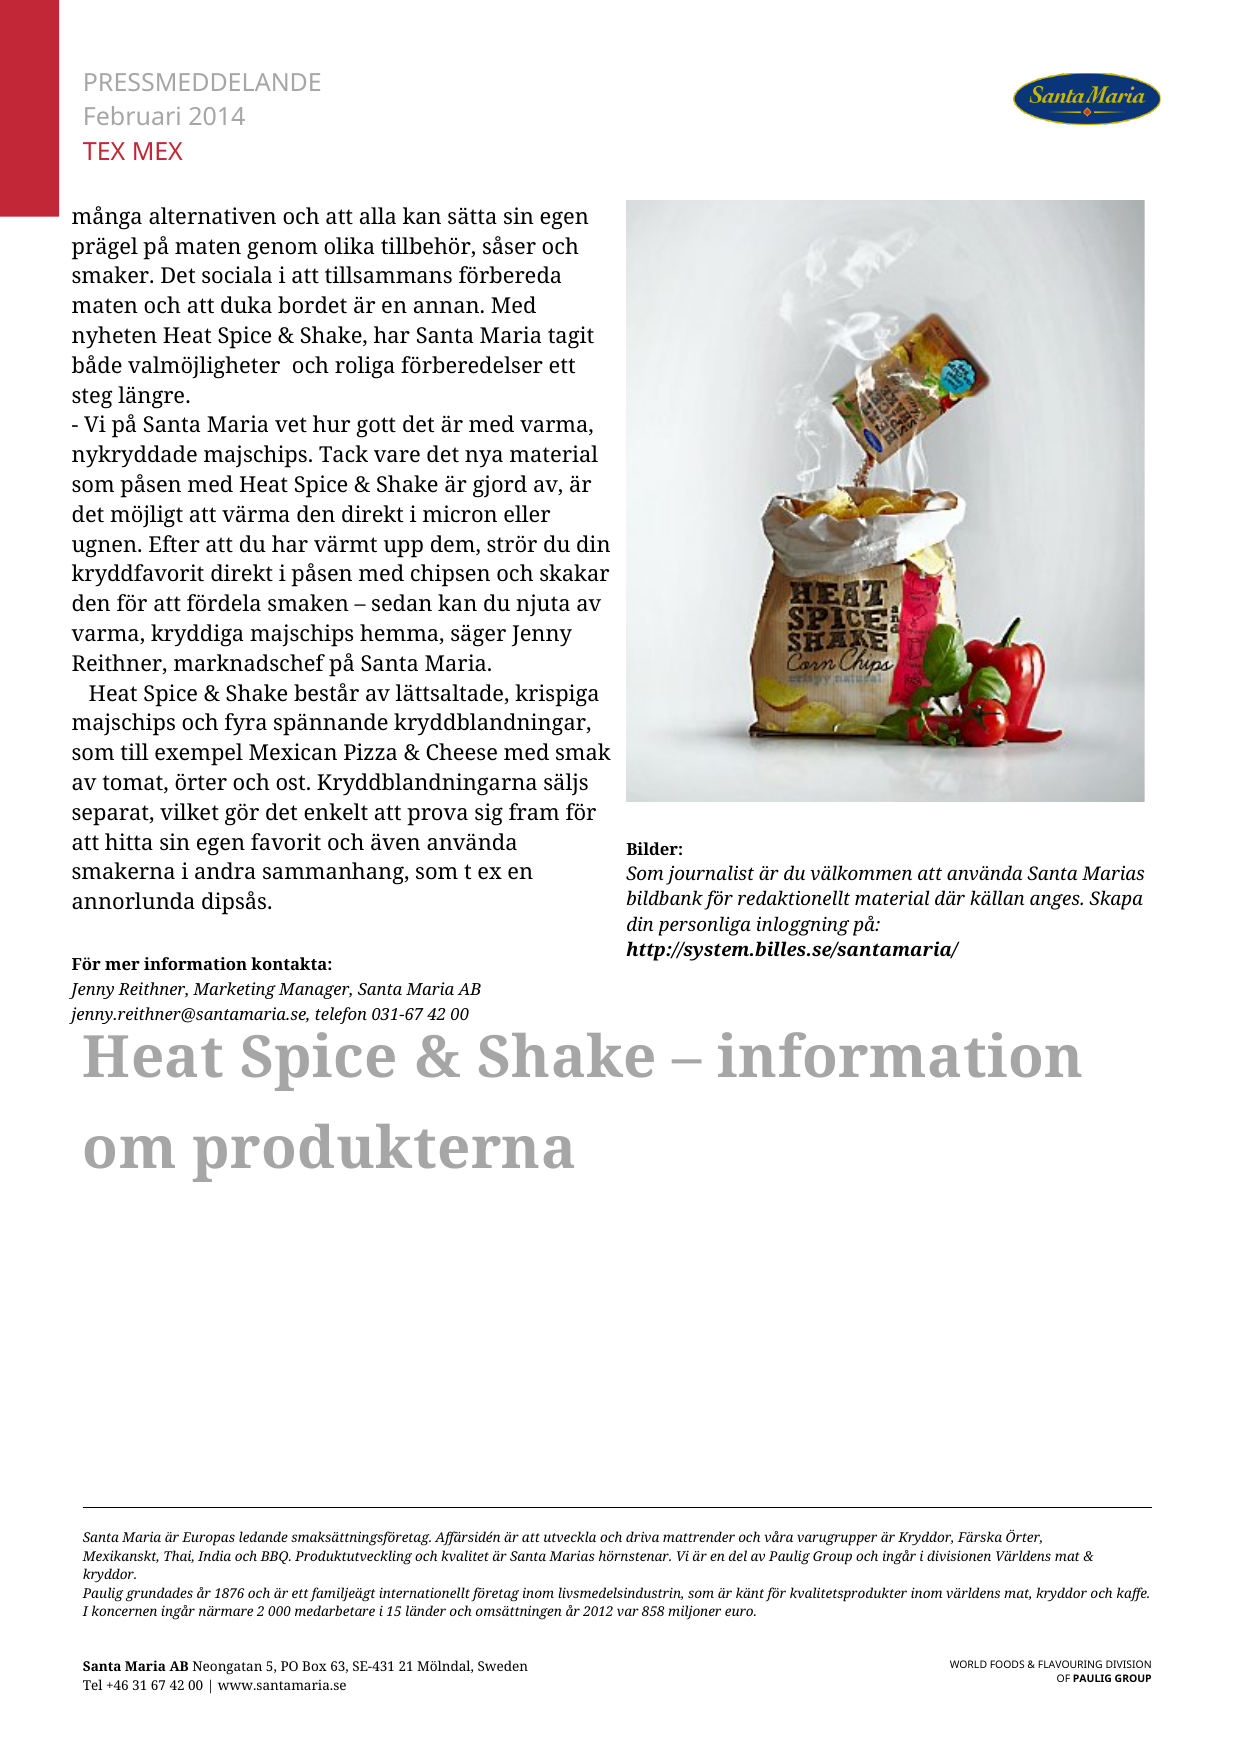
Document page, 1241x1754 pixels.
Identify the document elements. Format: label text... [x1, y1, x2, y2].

text Heat Spice & Shake – information om produkterna [83, 1015, 1152, 1186]
table_cell Bilder: Som journalist är du välkommen att använda Santa Marias bildbank för redaktionellt material där källan anges. Skapa din personliga inloggning på: http://system.billes.se/santamaria/ [617, 201, 1163, 1015]
table_header Att samla vänner eller familj för att under avslappnade former äta Tex Mex till middag har blivit lite av en helig ritual för många. En av anledningarna till att det är så uppskattat är de många alternativen och att alla kan sätta sin egen prägel på maten genom olika tillbehör, såser och smaker. Det sociala i att tillsammans förbereda maten och att duka bordet är en annan. Med nyheten Heat Spice & Shake, har Santa Maria tagit både valmöjligheter och roliga förberedelser ett steg längre. - Vi på Santa Maria vet hur gott det är med varma, nykryddade majschips. Tack vare det nya material som påsen med Heat Spice & Shake är gjord av, är det möjligt att värma den direkt i micron eller ugnen. Efter att du har värmt upp dem, strör du din kryddfavorit direkt i påsen med chipsen och skakar den för att fördela smaken – sedan kan du njuta av varma, kryddiga majschips hemma, säger Jenny Reithner, marknadschef på Santa Maria. Heat Spice & Shake består av lättsaltade, krispiga majschips och fyra spännande kryddblandningar, som till exempel Mexican Pizza & Cheese med smak av tomat, örter och ost. Kryddblandningarna säljs separat, vilket gör det enkelt att prova sig fram för att hitta sin egen favorit och även använda smakerna i andra sammanhang, som t ex en annorlunda dipsås. För mer information kontakta: Jenny Reithner, Marketing Manager, Santa Maria AB jenny.reithner@santamaria.se, telefon 031-67 42 00 Madeleine Engelbrecht, Presskontakt madeleine.engelbrecht@isobar.com 070-444 59 57 [71, 201, 617, 1015]
picture [1013, 73, 1161, 125]
picture [626, 200, 1145, 802]
